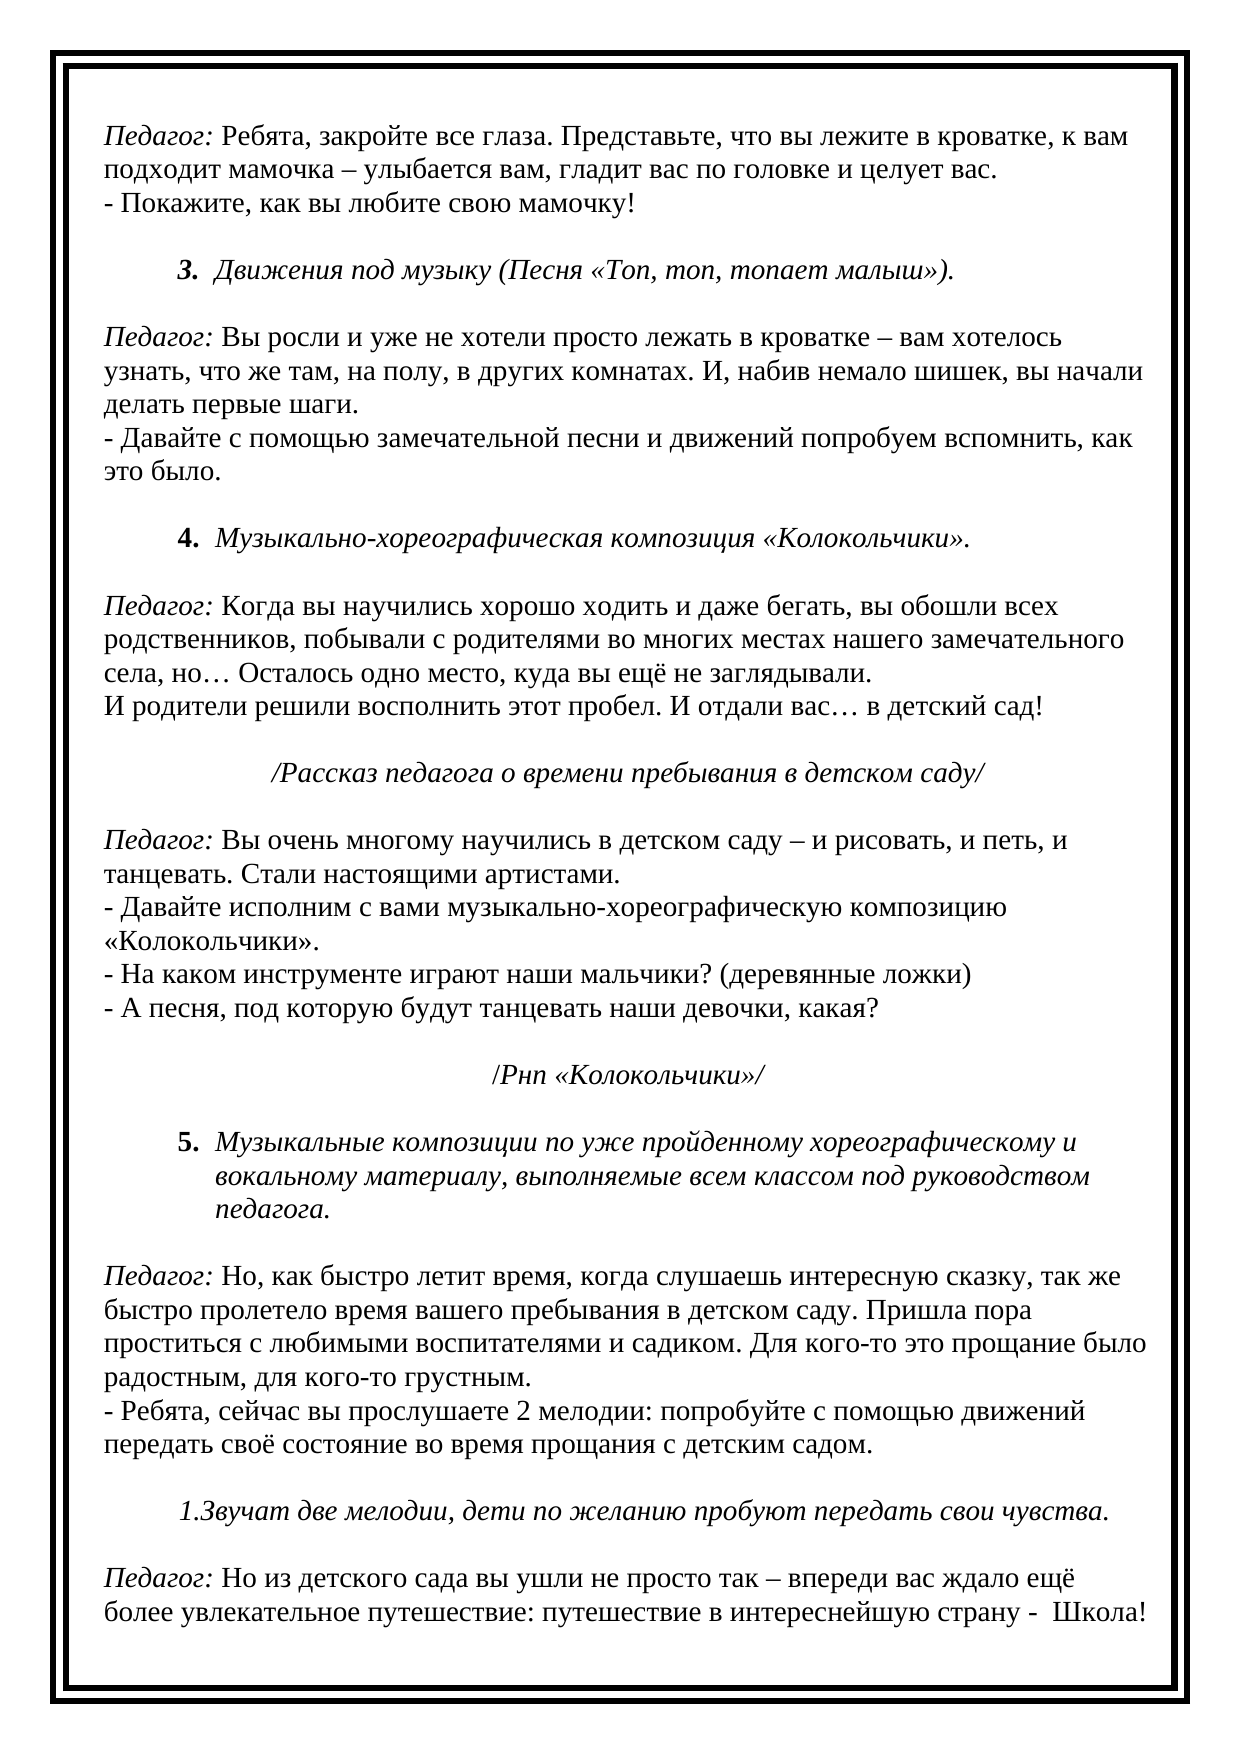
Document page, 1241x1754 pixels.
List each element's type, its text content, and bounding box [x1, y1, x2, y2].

text - На каком инструменте играют наши мальчики? (деревянные ложки) [103, 957, 1152, 990]
text Педагог: Когда вы научились хорошо ходить и даже бегать, вы обошли всех родственников, побывали с родителями во многих местах нашего замечательного села, но… Осталось одно место, куда вы ещё не заглядывали. [103, 588, 1152, 688]
list Музыкально-хореографическая композиция «Колокольчики». [177, 521, 1152, 554]
list 1.Звучат две мелодии, дети по желанию пробуют передать свои чувства. [178, 1493, 1152, 1527]
text Педагог: Но из детского сада вы ушли не просто так – впереди вас ждало ещё более увлекательное путешествие: путешествие в интереснейшую страну - Школа! [103, 1560, 1152, 1627]
text Педагог: Ребята, закройте все глаза. Представьте, что вы лежите в кроватке, к вам подходит мамочка – улыбается вам, гладит вас по головке и целует вас. [103, 118, 1152, 185]
list Движения под музыку (Песня «Топ, топ, топает малыш»). [177, 252, 1152, 286]
text Педагог: Вы росли и уже не хотели просто лежать в кроватке – вам хотелось узнать, что же там, на полу, в других комнатах. И, набив немало шишек, вы начали делать первые шаги. [103, 319, 1152, 420]
list Музыкальные композиции по уже пройденному хореографическому и вокальному материалу, выполняемые всем классом под руководством педагога. [177, 1124, 1152, 1225]
text - А песня, под которую будут танцевать наши девочки, какая? [103, 990, 1152, 1024]
text - Ребята, сейчас вы прослушаете 2 мелодии: попробуйте с помощью движений передать своё состояние во время прощания с детским садом. [103, 1393, 1152, 1460]
text /Рассказ педагога о времени пребывания в детском саду/ [103, 755, 1152, 789]
text - Покажите, как вы любите свою мамочку! [103, 185, 1152, 219]
text И родители решили восполнить этот пробел. И отдали вас… в детский сад! [103, 688, 1152, 722]
text - Давайте исполним с вами музыкально-хореографическую композицию «Колокольчики». [103, 889, 1152, 957]
text Педагог: Вы очень многому научились в детском саду – и рисовать, и петь, и танцевать. Стали настоящими артистами. [103, 822, 1152, 889]
text /Рнп «Колокольчики»/ [103, 1057, 1152, 1091]
text - Давайте с помощью замечательной песни и движений попробуем вспомнить, как это было. [103, 420, 1152, 487]
text Педагог: Но, как быстро летит время, когда слушаешь интересную сказку, так же быстро пролетело время вашего пребывания в детском саду. Пришла пора проститься с любимыми воспитателями и садиком. Для кого-то это прощание было радостным, для кого-то грустным. [103, 1258, 1152, 1393]
